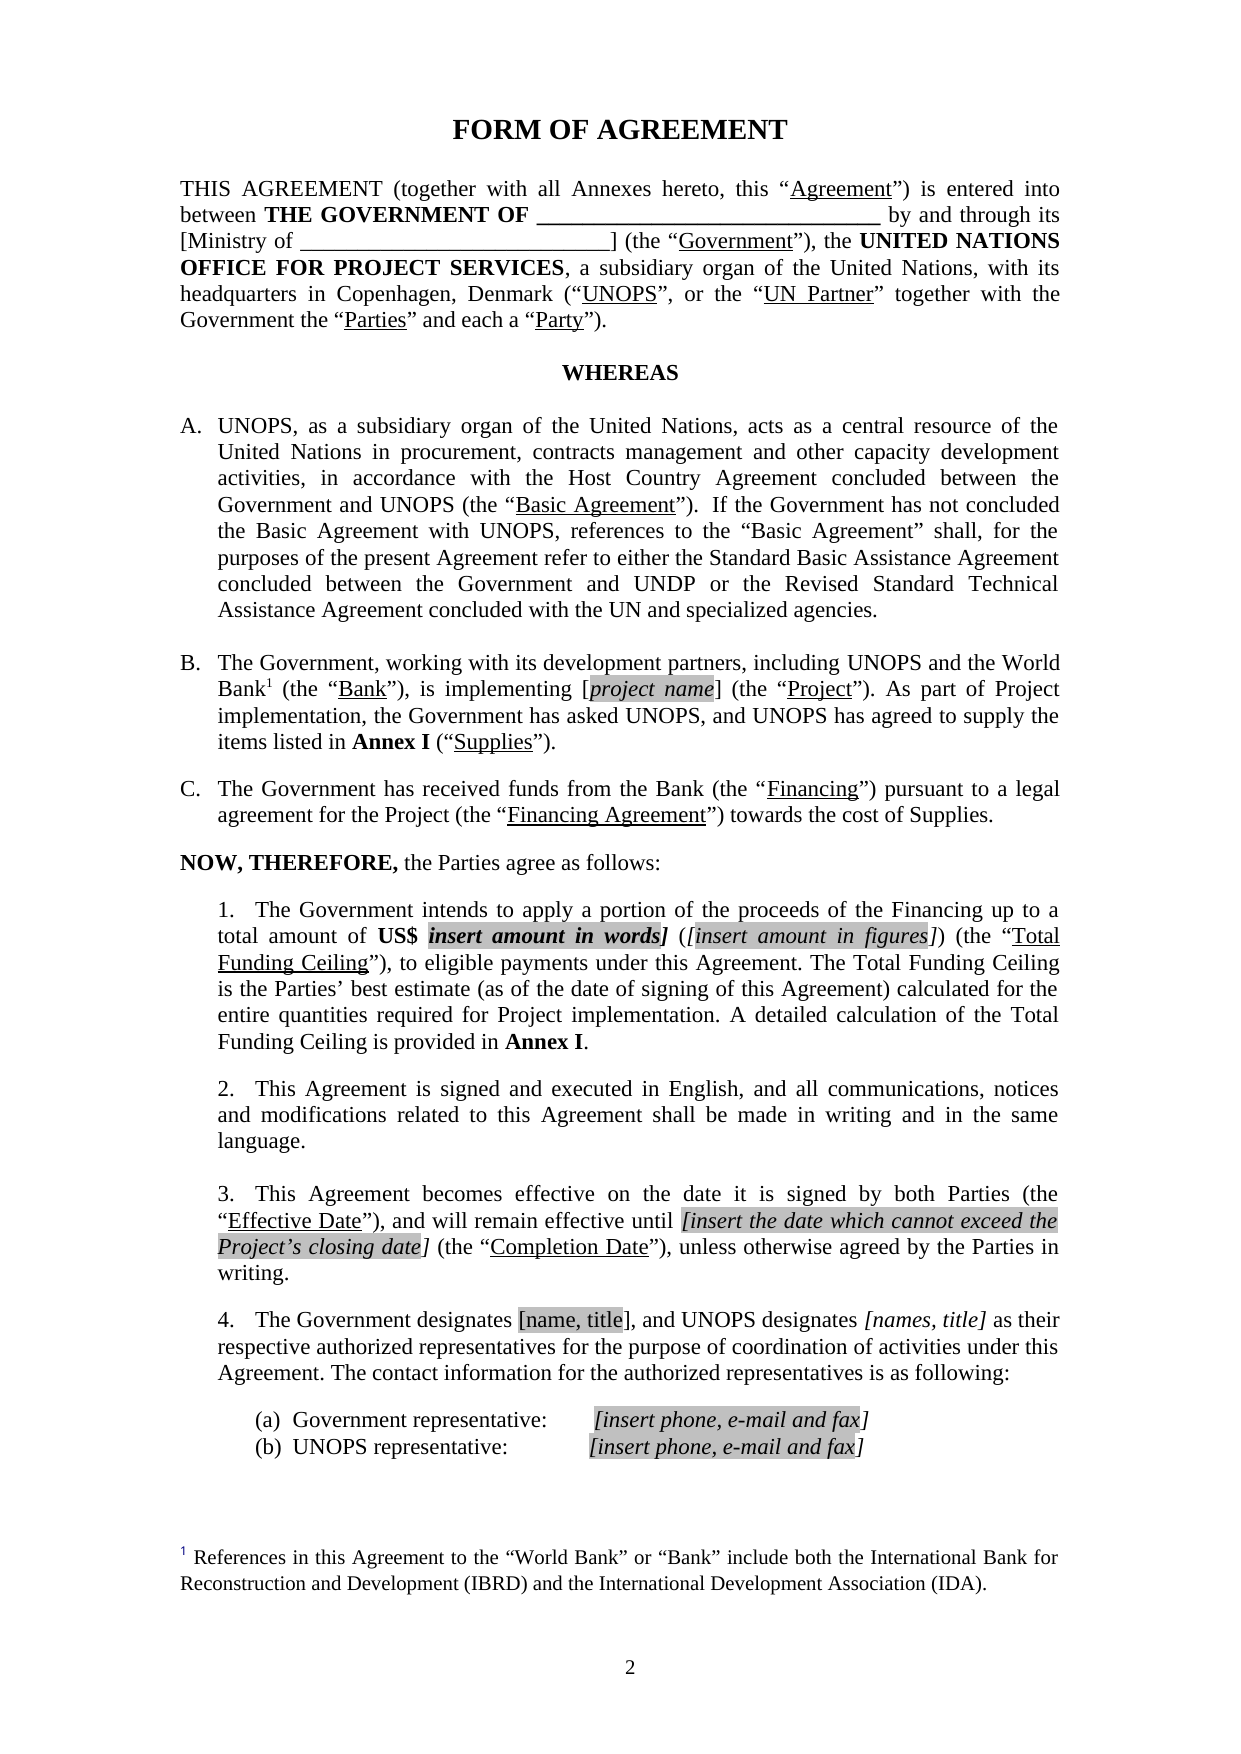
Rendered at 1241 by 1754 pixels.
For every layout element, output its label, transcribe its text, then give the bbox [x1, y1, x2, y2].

list This Agreement is signed and executed in English, and all communications, notices and modifications related to this Agreement shall be made in writing and in the same language. [217, 1075, 1060, 1154]
list The Government designates [name, title], and UNOPS designates [names, title] as their respective authorized representatives for the purpose of coordination of activities under this Agreement. The contact information for the authorized representatives is as following: [217, 1307, 1060, 1386]
list This Agreement becomes effective on the date it is signed by both Parties (the “Effective Date”), and will remain effective until [insert the date which cannot exceed the Project’s closing date] (the “Completion Date”), unless otherwise agreed by the Parties in writing. [217, 1180, 1060, 1286]
list The Government, working with its development partners, including UNOPS and the World Bank (the “Bank”), is implementing [project name] (the “Project”). As part of Project implementation, the Government has asked UNOPS, and UNOPS has agreed to supply the items listed in Annex I (“Supplies”). [180, 649, 1060, 754]
text NOW, THEREFORE, the Parties agree as follows: [180, 849, 1060, 875]
list The Government intends to apply a portion of the proceeds of the Financing up to a total amount of US$ insert amount in words] ([insert amount in figures]) (the “Total Funding Ceiling”), to eligible payments under this Agreement. The Total Funding Ceiling is the Parties’ best estimate (as of the date of signing of this Agreement) calculated for the entire quantities required for Project implementation. A detailed calculation of the Total Funding Ceiling is provided in Annex I. [217, 896, 1060, 1054]
list UNOPS, as a subsidiary organ of the United Nations, acts as a central resource of the United Nations in procurement, contracts management and other capacity development activities, in accordance with the Host Country Agreement concluded between the Government and UNOPS (the “Basic Agreement”). If the Government has not concluded the Basic Agreement with UNOPS, references to the “Basic Agreement” shall, for the purposes of the present Agreement refer to either the Standard Basic Assistance Agreement concluded between the Government and UNDP or the Revised Standard Technical Assistance Agreement concluded with the UN and specialized agencies. [180, 412, 1060, 623]
list UNOPS representative: [insert phone, e-mail and fax] [255, 1433, 589, 1459]
text FORM OF AGREEMENT [180, 112, 1060, 146]
list Government representative: [insert phone, e-mail and fax] [255, 1406, 594, 1433]
list The Government has received funds from the Bank (the “Financing”) pursuant to a legal agreement for the Project (the “Financing Agreement”) towards the cost of Supplies. [180, 775, 1060, 828]
list UNOPS representative: [insert phone, e-mail and fax] [855, 1433, 1060, 1459]
text WHEREAS [180, 359, 1060, 385]
text THIS AGREEMENT (together with all Annexes hereto, this “Agreement”) is entered into between THE GOVERNMENT OF ______________________________ by and through its [Ministry of ___________________________] (the “Government”), the UNITED NATIONS OFFICE FOR PROJECT SERVICES, a subsidiary organ of the United Nations, with its headquarters in Copenhagen, Denmark (“UNOPS”, or the “UN Partner” together with the Government the “Parties” and each a “Party”). [180, 174, 1060, 333]
list Government representative: [insert phone, e-mail and fax] [860, 1406, 1060, 1433]
